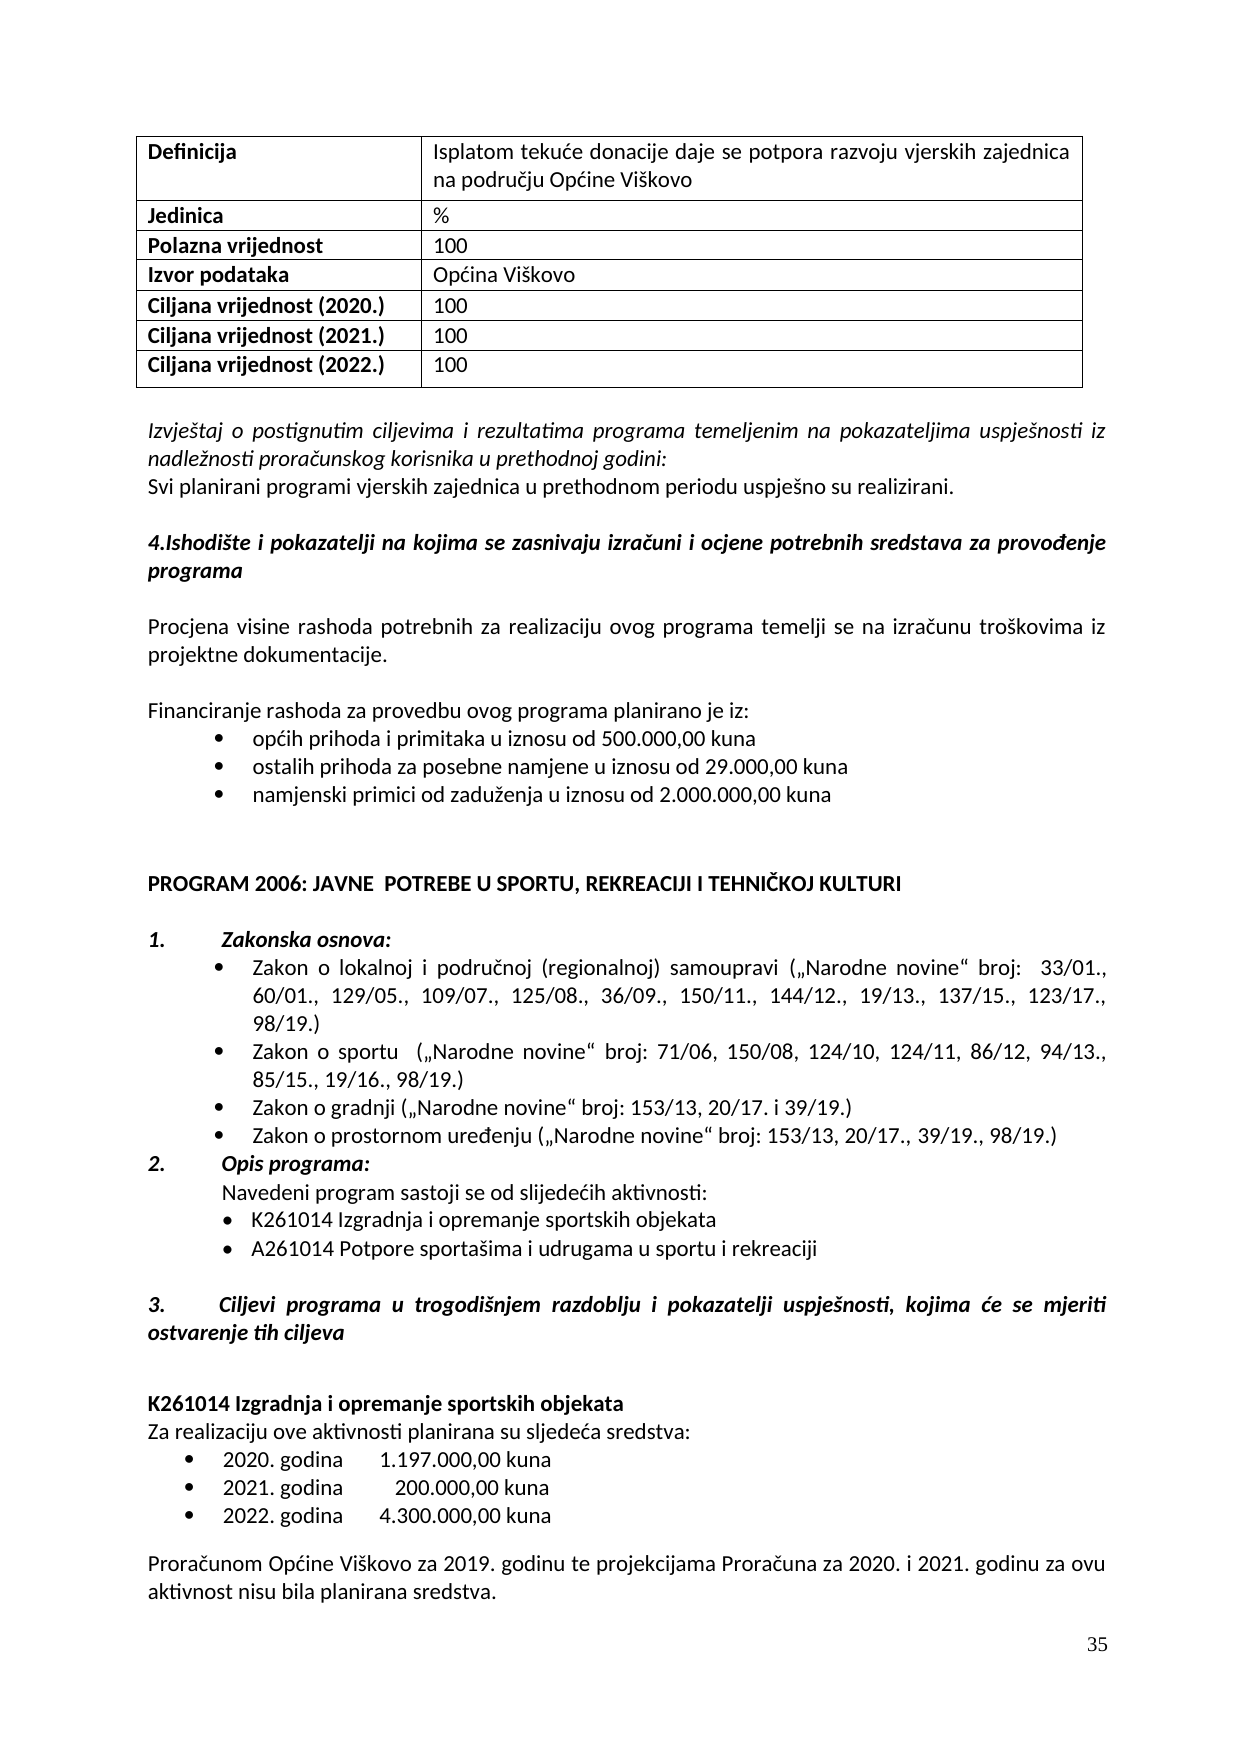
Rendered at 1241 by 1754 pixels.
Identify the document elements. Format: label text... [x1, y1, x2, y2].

text 1. Zakonska osnova: [148, 925, 1107, 953]
text 3. Ciljevi programa u trogodišnjem razdoblju i pokazatelji uspješnosti, kojima će se mjeriti ostvarenje tih ciljeva [148, 1290, 1107, 1346]
list Zakon o gradnji („Narodne novine“ broj: 153/13, 20/17. i 39/19.) [215, 1093, 1107, 1122]
list općih prihoda i primitaka u iznosu od 500.000,00 kuna [215, 724, 1107, 752]
list 2020. godina 1.197.000,00 kuna [185, 1445, 1107, 1473]
table_cell Jedinica [137, 201, 421, 230]
text Izvještaj o postignutim ciljevima i rezultatima programa temeljenim na pokazateljima uspješnosti iz nadležnosti proračunskog korisnika u prethodnoj godini: [148, 416, 1107, 472]
text 4.Ishodište i pokazatelji na kojima se zasnivaju izračuni i ocjene potrebnih sredstava za provođenje programa [148, 528, 1107, 584]
table_cell 100 [422, 351, 1082, 387]
text • A261014 Potpore sportašima i udrugama u sportu i rekreaciji [222, 1234, 1107, 1262]
table_cell Isplatom tekuće donacije daje se potpora razvoju vjerskih zajednica na području Općine Viškovo [422, 137, 1082, 200]
text Navedeni program sastoji se od slijedećih aktivnosti: [222, 1178, 1107, 1206]
table_cell Ciljana vrijednost (2022.) [137, 351, 421, 387]
text Financiranje rashoda za provedbu ovog programa planirano je iz: [148, 696, 1107, 724]
text Proračunom Općine Viškovo za 2019. godinu te projekcijama Proračuna za 2020. i 2021. godinu za ovu aktivnost nisu bila planirana sredstva. [148, 1549, 1107, 1606]
list namjenski primici od zaduženja u iznosu od 2.000.000,00 kuna [215, 780, 1107, 808]
list ostalih prihoda za posebne namjene u iznosu od 29.000,00 kuna [215, 752, 1107, 780]
table_cell Polazna vrijednost [137, 231, 421, 259]
list 2021. godina 200.000,00 kuna [185, 1473, 1107, 1501]
table_cell Općina Viškovo [422, 260, 1082, 290]
list Zakon o sportu („Narodne novine“ broj: 71/06, 150/08, 124/10, 124/11, 86/12, 94/13., 85/15., 19/16., 98/19.) [215, 1037, 1107, 1093]
table_cell 100 [422, 291, 1082, 320]
table_cell Ciljana vrijednost (2021.) [137, 321, 421, 349]
text Za realizaciju ove aktivnosti planirana su sljedeća sredstva: [148, 1417, 1107, 1445]
list 2022. godina 4.300.000,00 kuna [185, 1501, 1107, 1529]
table_cell Ciljana vrijednost (2020.) [137, 291, 421, 320]
table_cell Definicija [137, 137, 421, 200]
text PROGRAM 2006: JAVNE POTREBE U SPORTU, REKREACIJI I TEHNIČKOJ KULTURI [148, 869, 1107, 897]
table_cell % [422, 201, 1082, 230]
list Zakon o lokalnoj i područnoj (regionalnoj) samoupravi („Narodne novine“ broj: 33/01., 60/01., 129/05., 109/07., 125/08., 36/09., 150/11., 144/12., 19/13., 137/15., 123/17., 98/19.) [215, 953, 1107, 1037]
table_cell 100 [422, 231, 1082, 259]
text K261014 Izgradnja i opremanje sportskih objekata [148, 1389, 1107, 1417]
text Procjena visine rashoda potrebnih za realizaciju ovog programa temelji se na izračunu troškovima iz projektne dokumentacije. [148, 612, 1107, 668]
text • K261014 Izgradnja i opremanje sportskih objekata [222, 1206, 1107, 1234]
table_cell Izvor podataka [137, 260, 421, 290]
table_cell 100 [422, 321, 1082, 349]
list Zakon o prostornom uređenju („Narodne novine“ broj: 153/13, 20/17., 39/19., 98/19.) [215, 1122, 1107, 1149]
text 2. Opis programa: [148, 1149, 1107, 1178]
text Svi planirani programi vjerskih zajednica u prethodnom periodu uspješno su realizirani. [148, 472, 1107, 500]
